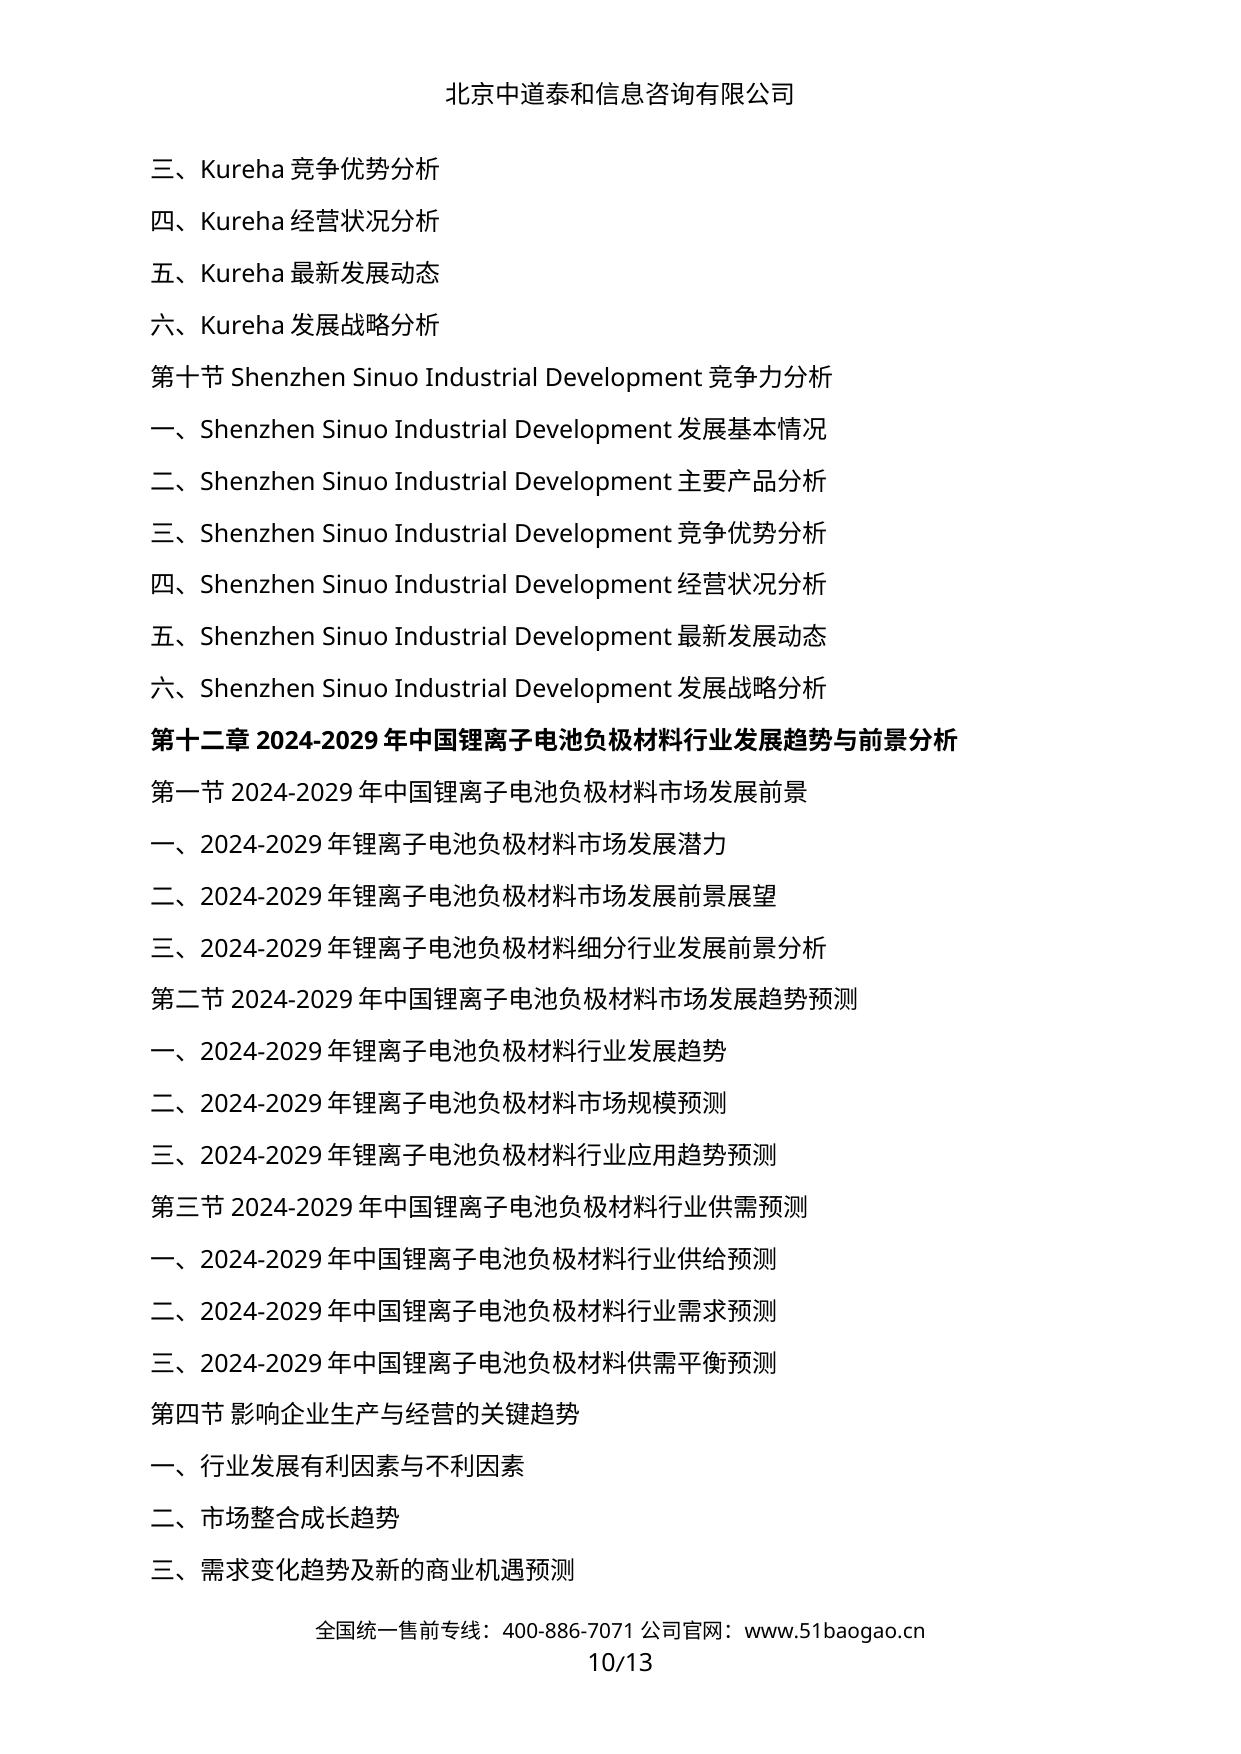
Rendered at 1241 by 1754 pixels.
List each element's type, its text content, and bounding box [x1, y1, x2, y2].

text 三、2024-2029年中国锂离子电池负极材料供需平衡预测 [150, 1343, 1090, 1379]
text 五、Kureha最新发展动态 [150, 254, 1090, 290]
text 第十节 Shenzhen Sinuo Industrial Development竞争力分析 [150, 357, 1090, 394]
text 三、2024-2029年锂离子电池负极材料细分行业发展前景分析 [150, 928, 1090, 964]
text 三、Shenzhen Sinuo Industrial Development竞争优势分析 [150, 513, 1090, 549]
text 第一节 2024-2029年中国锂离子电池负极材料市场发展前景 [150, 772, 1090, 809]
text 六、Shenzhen Sinuo Industrial Development发展战略分析 [150, 669, 1090, 705]
text 一、2024-2029年锂离子电池负极材料行业发展趋势 [150, 1032, 1090, 1068]
text 第二节 2024-2029年中国锂离子电池负极材料市场发展趋势预测 [150, 980, 1090, 1016]
text 四、Kureha经营状况分析 [150, 202, 1090, 238]
text 一、2024-2029年锂离子电池负极材料市场发展潜力 [150, 824, 1090, 861]
text 四、Shenzhen Sinuo Industrial Development经营状况分析 [150, 565, 1090, 601]
text 一、2024-2029年中国锂离子电池负极材料行业供给预测 [150, 1239, 1090, 1276]
text 三、Kureha竞争优势分析 [150, 150, 1090, 186]
text 一、行业发展有利因素与不利因素 [150, 1447, 1090, 1483]
text 二、2024-2029年锂离子电池负极材料市场发展前景展望 [150, 876, 1090, 912]
text 第三节 2024-2029年中国锂离子电池负极材料行业供需预测 [150, 1187, 1090, 1224]
text 二、市场整合成长趋势 [150, 1499, 1090, 1535]
text 三、需求变化趋势及新的商业机遇预测 [150, 1551, 1090, 1587]
text 二、2024-2029年锂离子电池负极材料市场规模预测 [150, 1084, 1090, 1120]
text 三、2024-2029年锂离子电池负极材料行业应用趋势预测 [150, 1136, 1090, 1172]
text 二、2024-2029年中国锂离子电池负极材料行业需求预测 [150, 1291, 1090, 1327]
text 一、Shenzhen Sinuo Industrial Development发展基本情况 [150, 409, 1090, 446]
text 五、Shenzhen Sinuo Industrial Development最新发展动态 [150, 617, 1090, 653]
text 六、Kureha发展战略分析 [150, 306, 1090, 342]
text 第四节 影响企业生产与经营的关键趋势 [150, 1395, 1090, 1431]
text 第十二章 2024-2029年中国锂离子电池负极材料行业发展趋势与前景分析 [150, 721, 1090, 757]
text 二、Shenzhen Sinuo Industrial Development主要产品分析 [150, 461, 1090, 497]
